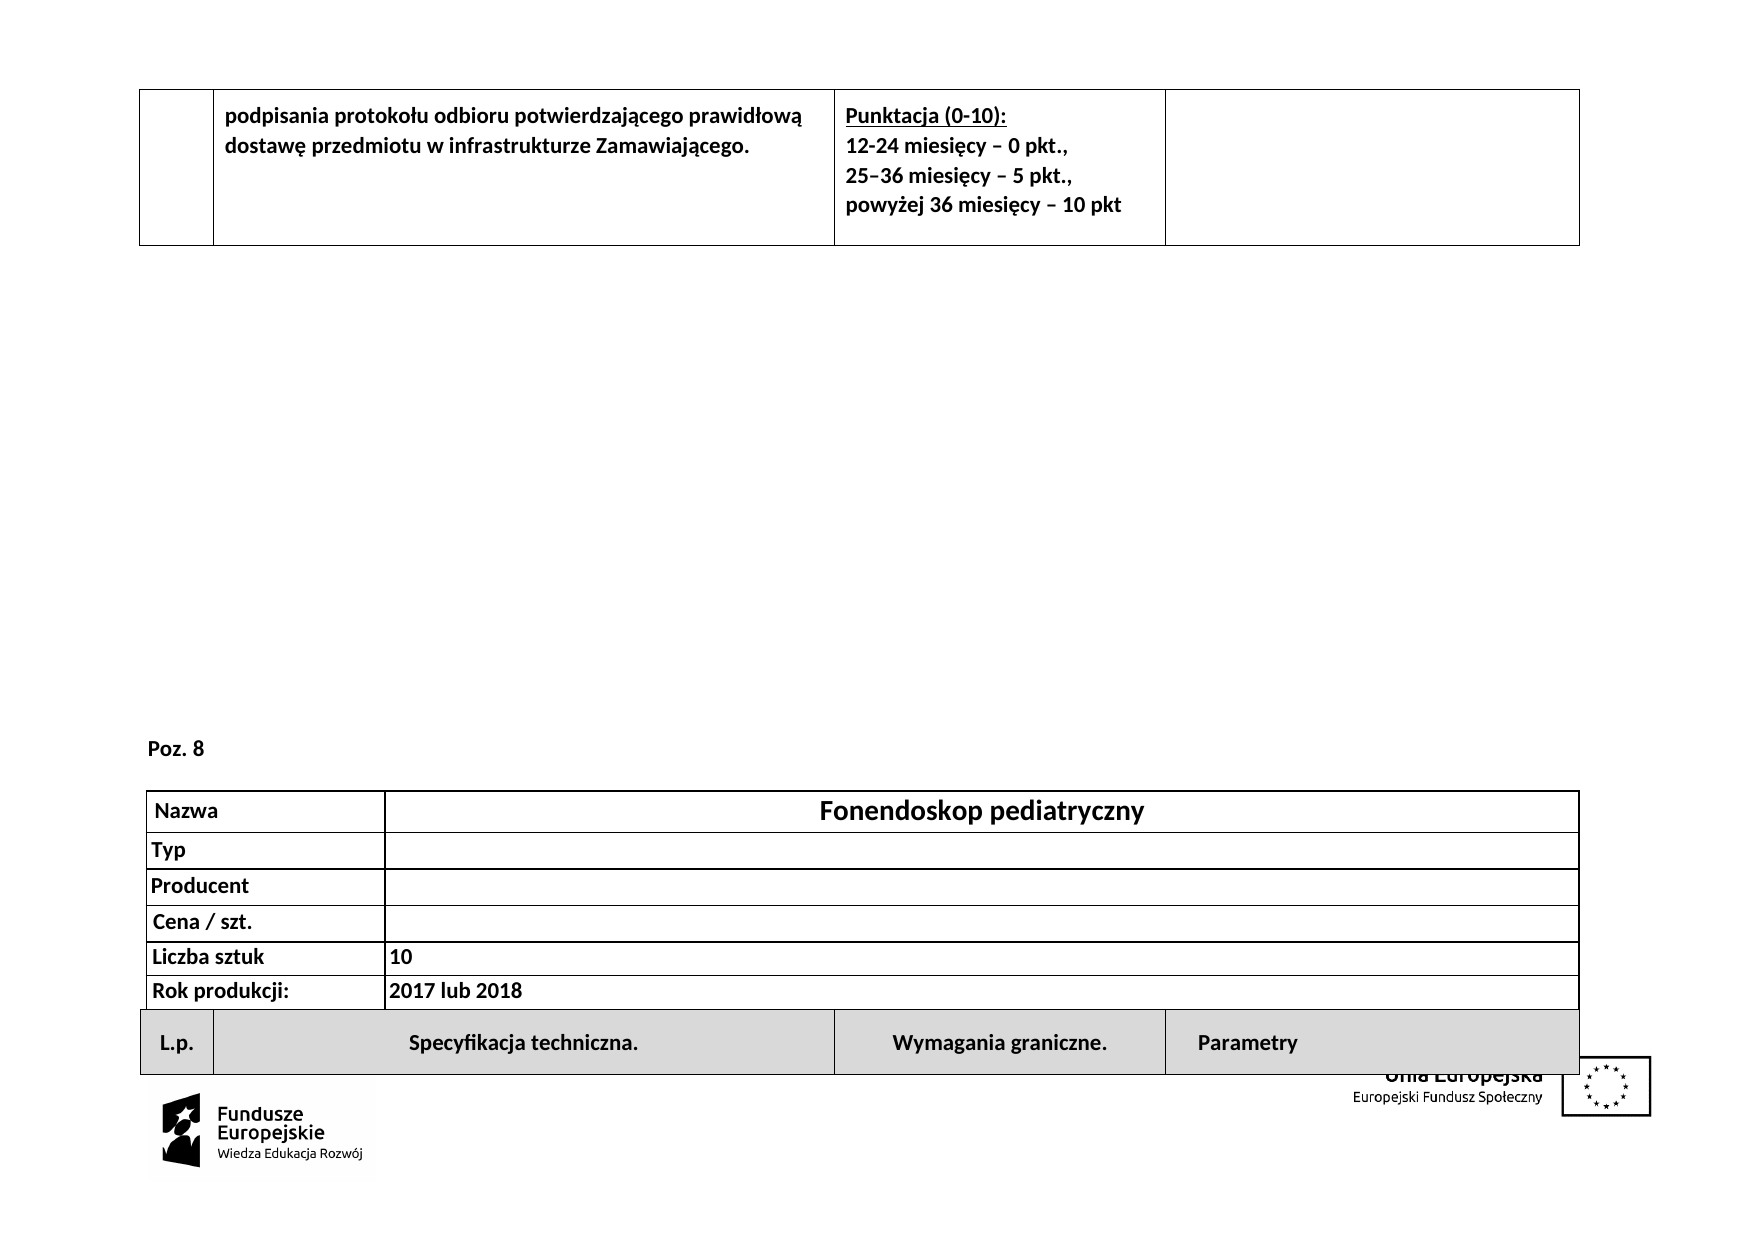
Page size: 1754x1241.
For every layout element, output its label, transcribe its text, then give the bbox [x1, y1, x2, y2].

table_cell L.p. [141, 1010, 213, 1074]
table_cell [1166, 90, 1579, 244]
table_cell Cena / szt. [147, 906, 384, 941]
table_cell Punktacja (0-10): 12-24 miesięcy – 0 pkt., 25–36 miesięcy – 5 pkt., powyżej 36 miesięcy – 10 pkt [835, 90, 1165, 244]
table_header Nazwa [147, 792, 384, 832]
table_cell [386, 906, 1578, 941]
table_cell [140, 90, 213, 244]
table_cell Liczba sztuk [147, 943, 384, 975]
table_cell Wymagania graniczne. [835, 1010, 1165, 1074]
picture [1345, 1027, 1660, 1136]
table_cell Producent [147, 870, 384, 904]
table_cell 2017 lub 2018 [386, 976, 1578, 1009]
table_cell [386, 870, 1578, 904]
text Poz. 8 [148, 734, 1606, 762]
table_cell Rok produkcji: [147, 976, 384, 1009]
picture [147, 1075, 377, 1182]
table_header Fonendoskop pediatryczny [386, 792, 1578, 832]
table_cell Specyfikacja techniczna. [214, 1010, 834, 1074]
table_cell 10 [386, 943, 1578, 975]
table_cell [386, 833, 1578, 868]
table_cell Typ [147, 833, 384, 868]
